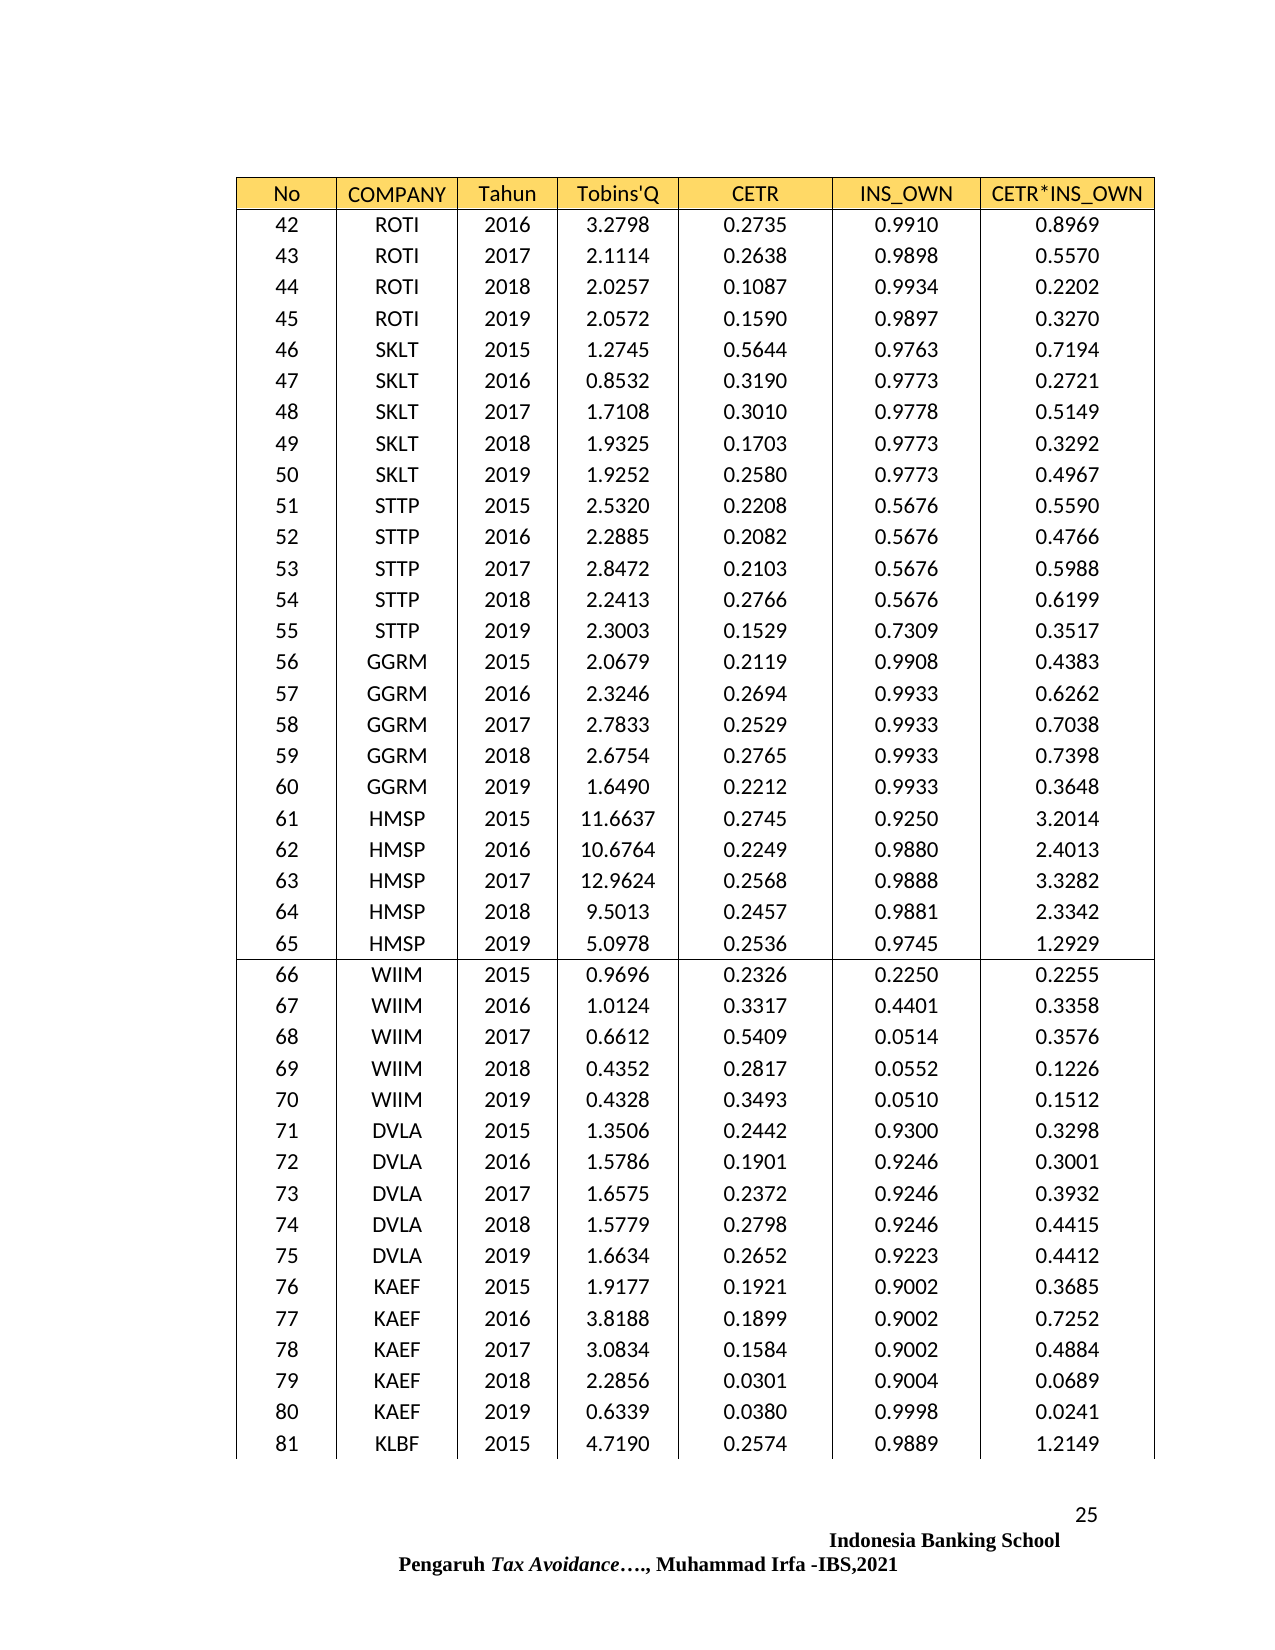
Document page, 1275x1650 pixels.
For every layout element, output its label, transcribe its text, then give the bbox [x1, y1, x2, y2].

table_cell 56 [237, 646, 336, 677]
table_cell 10.6764 [558, 834, 678, 865]
table_cell 2017 [458, 709, 557, 740]
table_cell 0.5644 [679, 334, 832, 365]
table_cell 0.6612 [558, 1021, 678, 1052]
table_cell 53 [237, 552, 336, 583]
table_cell DVLA [337, 1209, 457, 1240]
table_cell WIIM [337, 960, 457, 990]
table_cell 0.3648 [981, 771, 1154, 802]
table_cell 2.1114 [558, 240, 678, 271]
table_cell SKLT [337, 396, 457, 427]
table_cell 0.2372 [679, 1177, 832, 1208]
table_cell 0.9888 [833, 865, 980, 896]
table_cell 47 [237, 365, 336, 396]
table_cell WIIM [337, 1021, 457, 1052]
table_cell 0.5590 [981, 490, 1154, 521]
table_cell 0.6262 [981, 677, 1154, 708]
table_cell 0.9897 [833, 302, 980, 333]
table_cell SKLT [337, 459, 457, 490]
table_cell 66 [237, 960, 336, 990]
table_cell 0.2766 [679, 584, 832, 615]
table_cell 0.9933 [833, 740, 980, 771]
table_cell 2015 [458, 802, 557, 833]
table_header CETR [679, 178, 832, 208]
table_cell 43 [237, 240, 336, 271]
table_cell 0.9773 [833, 459, 980, 490]
table_cell 0.4401 [833, 990, 980, 1021]
table_cell 0.2694 [679, 677, 832, 708]
table_cell 0.5676 [833, 552, 980, 583]
table_cell 2018 [458, 1052, 557, 1083]
table_cell STTP [337, 584, 457, 615]
table_cell 0.2202 [981, 271, 1154, 302]
table_cell 3.2798 [558, 210, 678, 240]
table_cell 44 [237, 271, 336, 302]
table_cell 2015 [458, 334, 557, 365]
table_cell WIIM [337, 990, 457, 1021]
table_cell 67 [237, 990, 336, 1021]
table_cell SKLT [337, 427, 457, 458]
table_cell 2.0257 [558, 271, 678, 302]
table_cell 0.9910 [833, 210, 980, 240]
table_cell 70 [237, 1084, 336, 1115]
table_cell 0.4383 [981, 646, 1154, 677]
table_cell 2.3003 [558, 615, 678, 646]
table_cell 2.6754 [558, 740, 678, 771]
table_cell 62 [237, 834, 336, 865]
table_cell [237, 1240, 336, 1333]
table_cell 60 [237, 771, 336, 802]
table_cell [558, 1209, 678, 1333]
table_cell 59 [237, 740, 336, 771]
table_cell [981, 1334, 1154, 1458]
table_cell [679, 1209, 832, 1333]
table_cell 73 [237, 1177, 336, 1208]
table_cell 0.4766 [981, 521, 1154, 552]
table_header CETR*INS_OWN [981, 178, 1154, 208]
table_cell 0.0552 [833, 1052, 980, 1083]
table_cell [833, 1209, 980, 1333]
table_cell 2.0679 [558, 646, 678, 677]
table_cell 1.3506 [558, 1115, 678, 1146]
table_header INS_OWN [833, 178, 980, 208]
table_cell 0.9933 [833, 709, 980, 740]
table_cell 2.3246 [558, 677, 678, 708]
table_cell 0.2529 [679, 709, 832, 740]
table_cell 0.9246 [833, 1146, 980, 1177]
table_cell 2018 [458, 740, 557, 771]
table_cell 0.7398 [981, 740, 1154, 771]
table_cell 2016 [458, 521, 557, 552]
table_cell 0.5676 [833, 584, 980, 615]
table_cell STTP [337, 552, 457, 583]
table_cell 2015 [458, 960, 557, 990]
table_cell WIIM [337, 1084, 457, 1115]
table_cell 2018 [458, 584, 557, 615]
table_cell HMSP [337, 927, 457, 958]
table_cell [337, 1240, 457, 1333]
table_cell 0.2326 [679, 960, 832, 990]
table_cell 0.7194 [981, 334, 1154, 365]
table_cell 0.8969 [981, 210, 1154, 240]
table_cell 2019 [458, 302, 557, 333]
table_cell HMSP [337, 896, 457, 927]
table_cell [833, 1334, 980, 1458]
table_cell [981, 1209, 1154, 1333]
table_cell ROTI [337, 302, 457, 333]
table_cell 0.3493 [679, 1084, 832, 1115]
table_cell 2016 [458, 210, 557, 240]
table_cell 1.0124 [558, 990, 678, 1021]
table_cell 1.6490 [558, 771, 678, 802]
table_cell 0.9933 [833, 677, 980, 708]
table_cell 2.8472 [558, 552, 678, 583]
table_cell 0.2249 [679, 834, 832, 865]
table_cell 0.2817 [679, 1052, 832, 1083]
table_cell 0.2208 [679, 490, 832, 521]
table_cell 2019 [458, 459, 557, 490]
table_cell 0.9300 [833, 1115, 980, 1146]
table_cell 2017 [458, 1021, 557, 1052]
table_cell 50 [237, 459, 336, 490]
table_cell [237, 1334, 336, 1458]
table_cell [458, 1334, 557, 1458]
table_cell 0.2536 [679, 927, 832, 958]
table_cell 0.7038 [981, 709, 1154, 740]
table_cell 0.4967 [981, 459, 1154, 490]
table_cell WIIM [337, 1052, 457, 1083]
table_cell 0.3517 [981, 615, 1154, 646]
table_cell 0.2638 [679, 240, 832, 271]
table_cell 51 [237, 490, 336, 521]
table_cell 0.6199 [981, 584, 1154, 615]
table_cell 55 [237, 615, 336, 646]
table_cell 0.4328 [558, 1084, 678, 1115]
table_cell 2015 [458, 646, 557, 677]
table_cell 0.5149 [981, 396, 1154, 427]
table_cell 65 [237, 927, 336, 958]
table_cell 2016 [458, 1146, 557, 1177]
table_cell 1.5786 [558, 1146, 678, 1177]
table_cell 2019 [458, 615, 557, 646]
table_cell 0.9880 [833, 834, 980, 865]
table_cell 0.5676 [833, 490, 980, 521]
table_cell 0.0510 [833, 1084, 980, 1115]
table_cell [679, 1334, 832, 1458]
table_cell DVLA [337, 1177, 457, 1208]
table_cell 0.1087 [679, 271, 832, 302]
table_cell 0.2255 [981, 960, 1154, 990]
table_cell 0.1529 [679, 615, 832, 646]
table_cell 72 [237, 1146, 336, 1177]
table_cell GGRM [337, 646, 457, 677]
table_cell 0.9773 [833, 427, 980, 458]
table_cell 1.2745 [558, 334, 678, 365]
table_cell 0.5409 [679, 1021, 832, 1052]
table_cell 2019 [458, 1084, 557, 1115]
table_cell 0.9696 [558, 960, 678, 990]
table_cell 58 [237, 709, 336, 740]
table_cell 42 [237, 210, 336, 240]
table_cell 0.9745 [833, 927, 980, 958]
table_cell 49 [237, 427, 336, 458]
table_cell 2016 [458, 365, 557, 396]
table_cell STTP [337, 521, 457, 552]
table_cell 2018 [458, 896, 557, 927]
table_cell 0.3298 [981, 1115, 1154, 1146]
table_cell 0.1512 [981, 1084, 1154, 1115]
table_cell 2018 [458, 1209, 557, 1240]
table_cell 0.1226 [981, 1052, 1154, 1083]
table_cell 0.9250 [833, 802, 980, 833]
table_cell ROTI [337, 271, 457, 302]
table_cell 2019 [458, 771, 557, 802]
table_cell 69 [237, 1052, 336, 1083]
table_cell SKLT [337, 365, 457, 396]
table_cell 3.2014 [981, 802, 1154, 833]
table_cell GGRM [337, 677, 457, 708]
table_cell 0.2082 [679, 521, 832, 552]
table_cell 0.2457 [679, 896, 832, 927]
table_cell HMSP [337, 834, 457, 865]
table_cell 0.1901 [679, 1146, 832, 1177]
table_cell 2017 [458, 396, 557, 427]
table_cell 0.2103 [679, 552, 832, 583]
table_cell 0.3001 [981, 1146, 1154, 1177]
table_cell 12.9624 [558, 865, 678, 896]
table_cell 0.3010 [679, 396, 832, 427]
table_cell 0.3292 [981, 427, 1154, 458]
table_cell 0.1590 [679, 302, 832, 333]
table_header No [237, 178, 336, 208]
table_cell DVLA [337, 1115, 457, 1146]
table_cell 0.2580 [679, 459, 832, 490]
table_cell 64 [237, 896, 336, 927]
table_cell 2018 [458, 271, 557, 302]
table_cell 5.0978 [558, 927, 678, 958]
table_cell DVLA [337, 1146, 457, 1177]
table_cell 2.7833 [558, 709, 678, 740]
table_cell 0.3932 [981, 1177, 1154, 1208]
table_cell 1.7108 [558, 396, 678, 427]
table_cell 1.6575 [558, 1177, 678, 1208]
table_cell 0.5988 [981, 552, 1154, 583]
table_header Tahun [458, 178, 557, 208]
table_cell 2.2885 [558, 521, 678, 552]
table_cell 57 [237, 677, 336, 708]
table_cell 1.2929 [981, 927, 1154, 958]
table_cell 2016 [458, 990, 557, 1021]
table_cell 0.9934 [833, 271, 980, 302]
table_cell 0.3190 [679, 365, 832, 396]
table_cell STTP [337, 615, 457, 646]
table_cell GGRM [337, 771, 457, 802]
table_cell 0.9773 [833, 365, 980, 396]
table_cell 2016 [458, 834, 557, 865]
table_cell 2.3342 [981, 896, 1154, 927]
table_cell 0.3317 [679, 990, 832, 1021]
table_cell 2016 [458, 677, 557, 708]
table_cell 0.5676 [833, 521, 980, 552]
table_cell 2017 [458, 240, 557, 271]
table_cell 0.9881 [833, 896, 980, 927]
table_cell 45 [237, 302, 336, 333]
table_cell 0.9763 [833, 334, 980, 365]
table_cell 0.9898 [833, 240, 980, 271]
table_cell 0.2119 [679, 646, 832, 677]
table_cell 0.2745 [679, 802, 832, 833]
table_cell 0.2250 [833, 960, 980, 990]
table_cell 2.4013 [981, 834, 1154, 865]
table_cell 48 [237, 396, 336, 427]
table_cell 0.8532 [558, 365, 678, 396]
table_cell 0.2765 [679, 740, 832, 771]
table_cell 71 [237, 1115, 336, 1146]
table_cell 46 [237, 334, 336, 365]
table_cell GGRM [337, 709, 457, 740]
table_cell 74 [237, 1209, 336, 1240]
table_cell 2.0572 [558, 302, 678, 333]
table_header COMPANY [337, 178, 457, 208]
table_cell 0.2568 [679, 865, 832, 896]
table_cell 0.5570 [981, 240, 1154, 271]
table_cell 2.5320 [558, 490, 678, 521]
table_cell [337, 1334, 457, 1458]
table_cell 0.3270 [981, 302, 1154, 333]
table_cell STTP [337, 490, 457, 521]
table_cell 0.9778 [833, 396, 980, 427]
table_cell GGRM [337, 740, 457, 771]
table_cell HMSP [337, 802, 457, 833]
table_cell SKLT [337, 334, 457, 365]
table_cell 0.2442 [679, 1115, 832, 1146]
table_cell 52 [237, 521, 336, 552]
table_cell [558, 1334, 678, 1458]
table_cell 0.4352 [558, 1052, 678, 1083]
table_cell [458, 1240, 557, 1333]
table_cell 0.3358 [981, 990, 1154, 1021]
table_cell 1.9325 [558, 427, 678, 458]
table_cell 2019 [458, 927, 557, 958]
table_cell 0.1703 [679, 427, 832, 458]
table_cell 2.2413 [558, 584, 678, 615]
table_cell 0.2212 [679, 771, 832, 802]
table_cell ROTI [337, 210, 457, 240]
table_cell 11.6637 [558, 802, 678, 833]
table_cell 2017 [458, 1177, 557, 1208]
table_cell 0.9246 [833, 1177, 980, 1208]
table_cell 0.9908 [833, 646, 980, 677]
table_cell 2015 [458, 490, 557, 521]
table_cell HMSP [337, 865, 457, 896]
table_header Tobins'Q [558, 178, 678, 208]
table_cell 3.3282 [981, 865, 1154, 896]
table_cell 63 [237, 865, 336, 896]
table_cell 61 [237, 802, 336, 833]
table_cell 2018 [458, 427, 557, 458]
table_cell 2017 [458, 552, 557, 583]
table_cell 0.0514 [833, 1021, 980, 1052]
table_cell ROTI [337, 240, 457, 271]
table_cell 68 [237, 1021, 336, 1052]
table_cell 54 [237, 584, 336, 615]
table_cell 0.7309 [833, 615, 980, 646]
table_cell 0.9933 [833, 771, 980, 802]
table_cell 0.2721 [981, 365, 1154, 396]
table_cell 2015 [458, 1115, 557, 1146]
table_cell 0.2735 [679, 210, 832, 240]
table_cell 9.5013 [558, 896, 678, 927]
table_cell 0.3576 [981, 1021, 1154, 1052]
table_cell 2017 [458, 865, 557, 896]
table_cell 1.9252 [558, 459, 678, 490]
